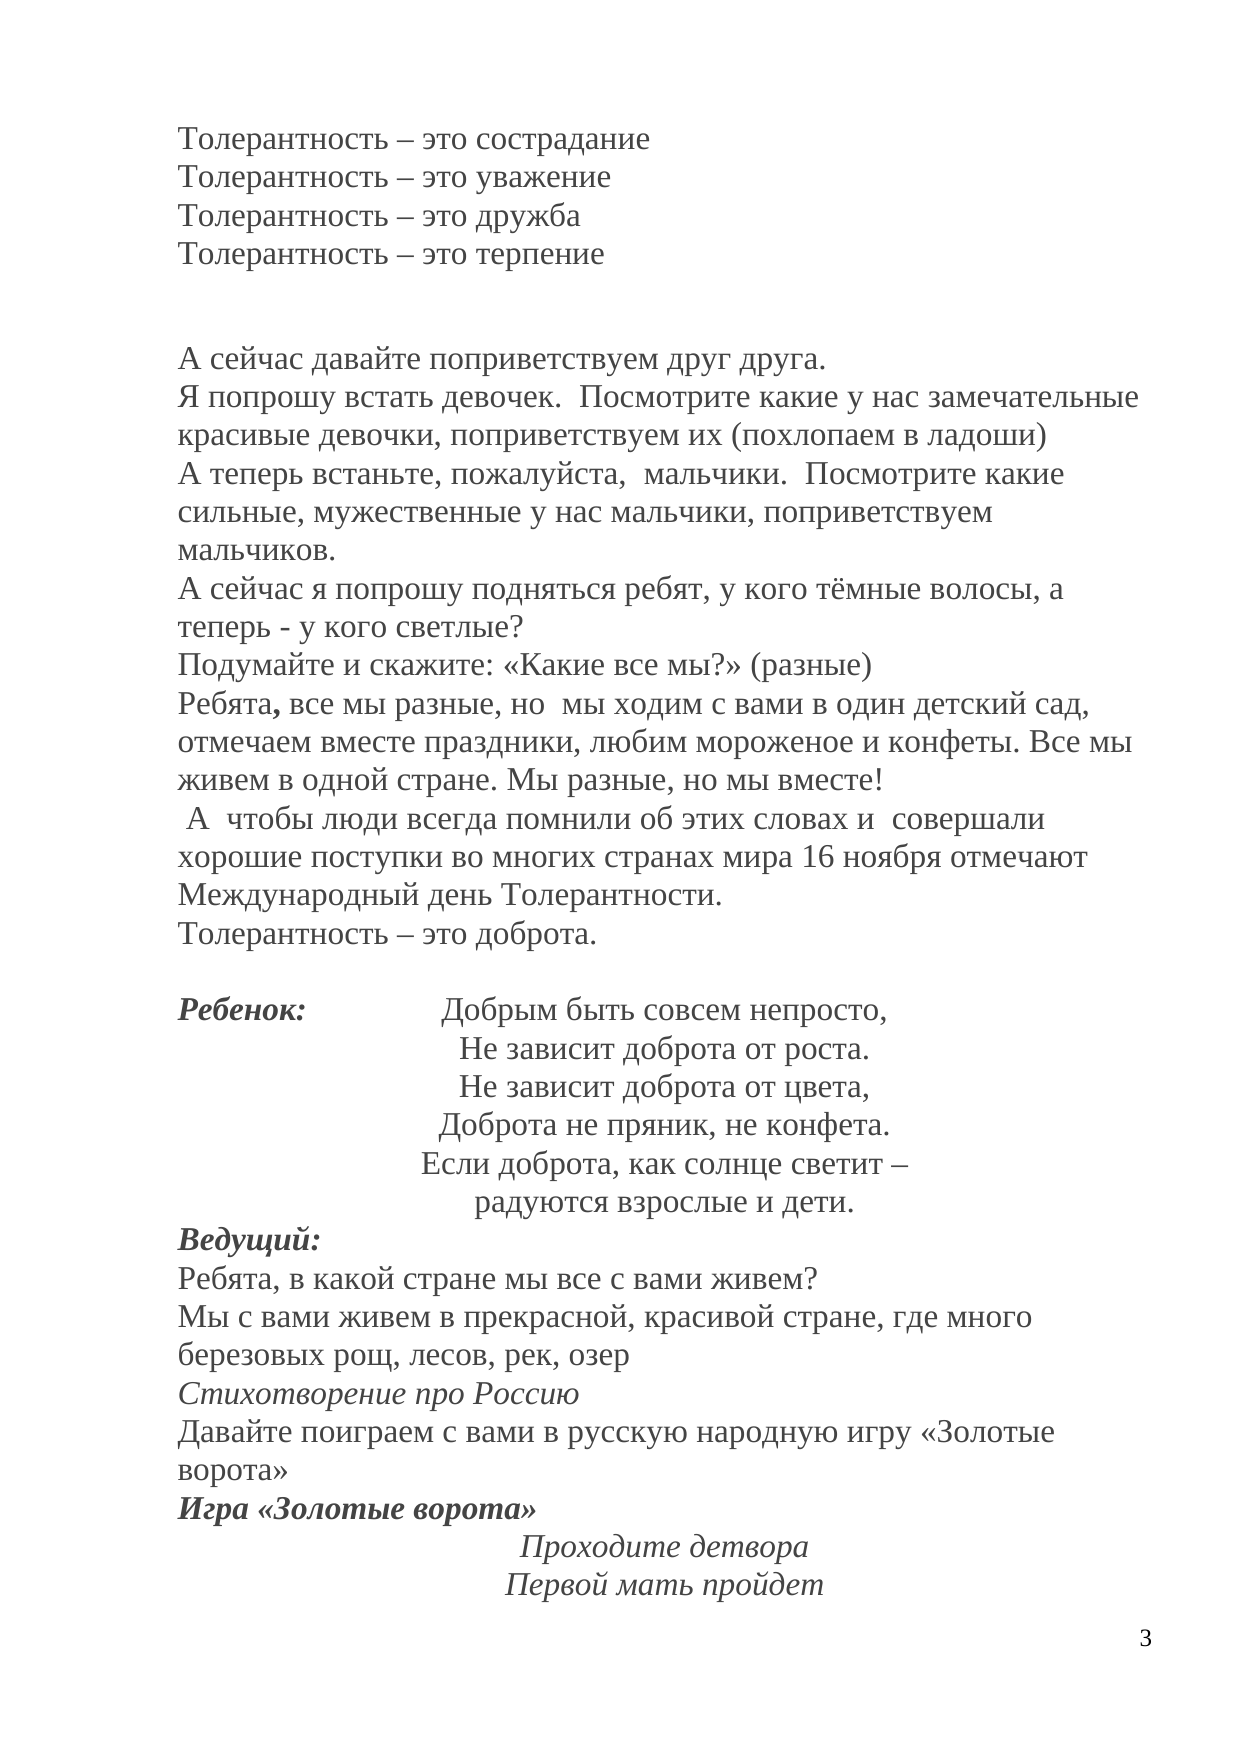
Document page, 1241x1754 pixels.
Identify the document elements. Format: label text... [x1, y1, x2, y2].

text Толерантность – это сострадание [177, 118, 1152, 156]
text Толерантность – это уважение [177, 156, 1152, 195]
text Игра «Золотые ворота» [177, 1488, 1152, 1526]
text Стихотворение про Россию [177, 1373, 1152, 1411]
text Подумайте и скажите: «Какие все мы?» (разные) [177, 644, 1152, 683]
text А чтобы люди всегда помнили об этих словах и совершали хорошие поступки во многих странах мира 16 ноября отмечают Международный день Толерантности. [177, 798, 1152, 913]
text Мы с вами живем в прекрасной, красивой стране, где много березовых рощ, лесов, рек, озер [177, 1296, 1152, 1373]
text Доброта не пряник, не конфета. [177, 1104, 1152, 1143]
text Не зависит доброта от роста. [177, 1028, 1152, 1066]
text А сейчас я попрошу подняться ребят, у кого тёмные волосы, а теперь - у кого светлые? [177, 568, 1152, 644]
text Ребята, в какой стране мы все с вами живем? [177, 1258, 1152, 1296]
text Давайте поиграем с вами в русскую народную игру «Золотые ворота» [177, 1411, 1152, 1488]
text А сейчас давайте поприветствуем друг друга. [177, 338, 1152, 376]
text Ребенок: Добрым быть совсем непросто, [177, 989, 1152, 1028]
text Толерантность – это терпение [177, 233, 1152, 271]
text Ребята, все мы разные, но мы ходим с вами в один детский сад, отмечаем вместе праздники, любим мороженое и конфеты. Все мы живем в одной стране. Мы разные, но мы вместе! [177, 683, 1152, 798]
text Ведущий: [177, 1219, 1152, 1258]
text Если доброта, как солнце светит – [177, 1143, 1152, 1181]
text А теперь встаньте, пожалуйста, мальчики. Посмотрите какие сильные, мужественные у нас мальчики, поприветствуем мальчиков. [177, 453, 1152, 568]
text Первой мать пройдет [177, 1564, 1152, 1603]
text радуются взрослые и дети. [177, 1181, 1152, 1219]
text Не зависит доброта от цвета, [177, 1066, 1152, 1104]
text Я попрошу встать девочек. Посмотрите какие у нас замечательные красивые девочки, поприветствуем их (похлопаем в ладоши) [177, 376, 1152, 453]
text Толерантность – это доброта. [177, 913, 1152, 951]
text Толерантность – это дружба [177, 195, 1152, 233]
text Проходите детвора [177, 1526, 1152, 1564]
